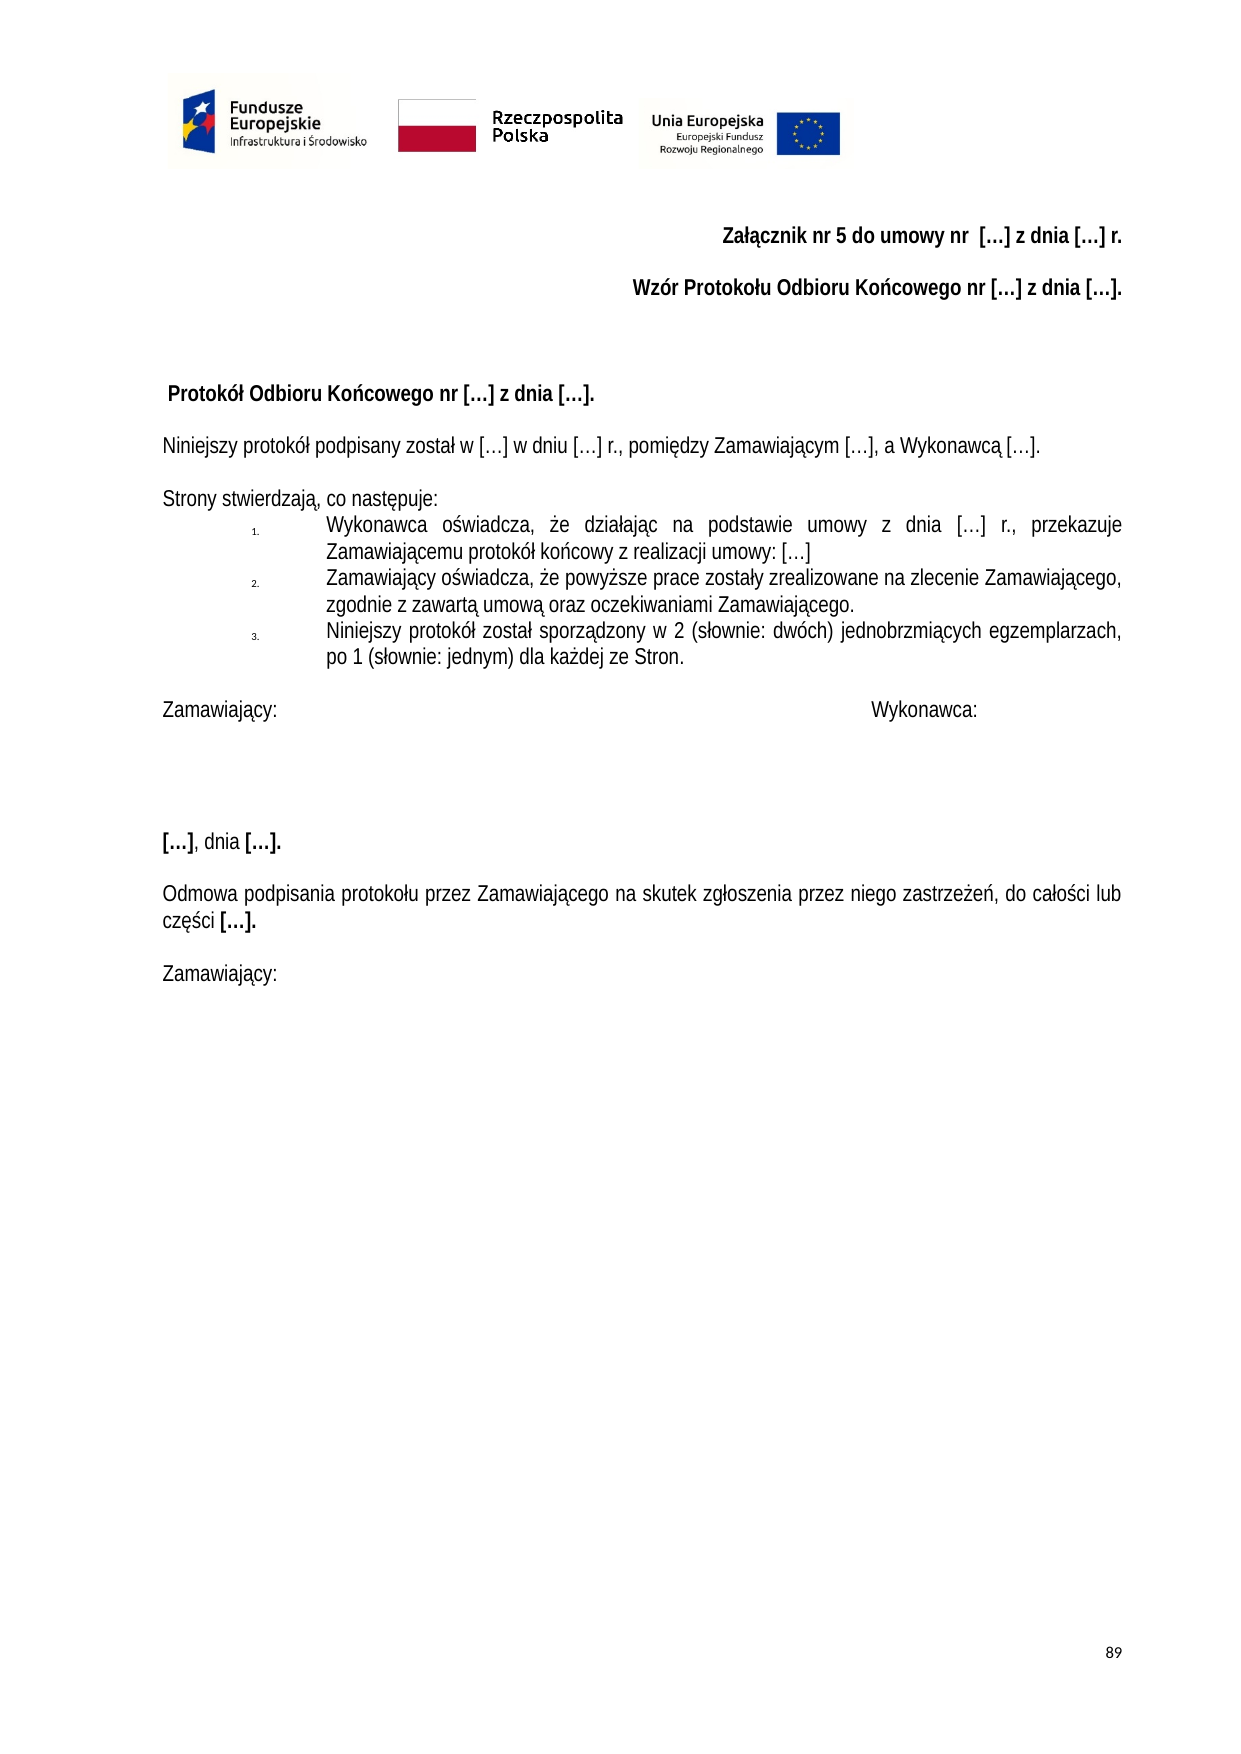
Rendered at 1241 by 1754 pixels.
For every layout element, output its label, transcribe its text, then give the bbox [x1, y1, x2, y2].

text Protokół Odbioru Końcowego nr […] z dnia […]. [162, 380, 1122, 406]
text Załącznik nr 5 do umowy nr […] z dnia […] r. [162, 222, 1122, 248]
text Wzór Protokołu Odbioru Końcowego nr […] z dnia […]. [162, 274, 1122, 301]
list Niniejszy protokół został sporządzony w 2 (słownie: dwóch) jednobrzmiących egzemplarzach, po 1 (słownie: jednym) dla każdej ze Stron. [251, 617, 1122, 669]
text Strony stwierdzają, co następuje: [162, 485, 1122, 511]
text […], dnia […]. [162, 828, 1122, 854]
list Zamawiający oświadcza, że powyższe prace zostały zrealizowane na zlecenie Zamawiającego, zgodnie z zawartą umową oraz oczekiwaniami Zamawiającego. [251, 564, 1122, 617]
list Wykonawca oświadcza, że działając na podstawie umowy z dnia […] r., przekazuje Zamawiającemu protokół końcowy z realizacji umowy: […] [251, 511, 1122, 564]
picture [167, 73, 854, 169]
text Odmowa podpisania protokołu przez Zamawiającego na skutek zgłoszenia przez niego zastrzeżeń, do całości lub części […]. [162, 880, 1122, 933]
text Zamawiający: [162, 959, 1122, 986]
text Niniejszy protokół podpisany został w […] w dniu […] r., pomiędzy Zamawiającym […], a Wykonawcą […]. [162, 432, 1122, 459]
text Zamawiający: Wykonawca: [162, 696, 1122, 722]
